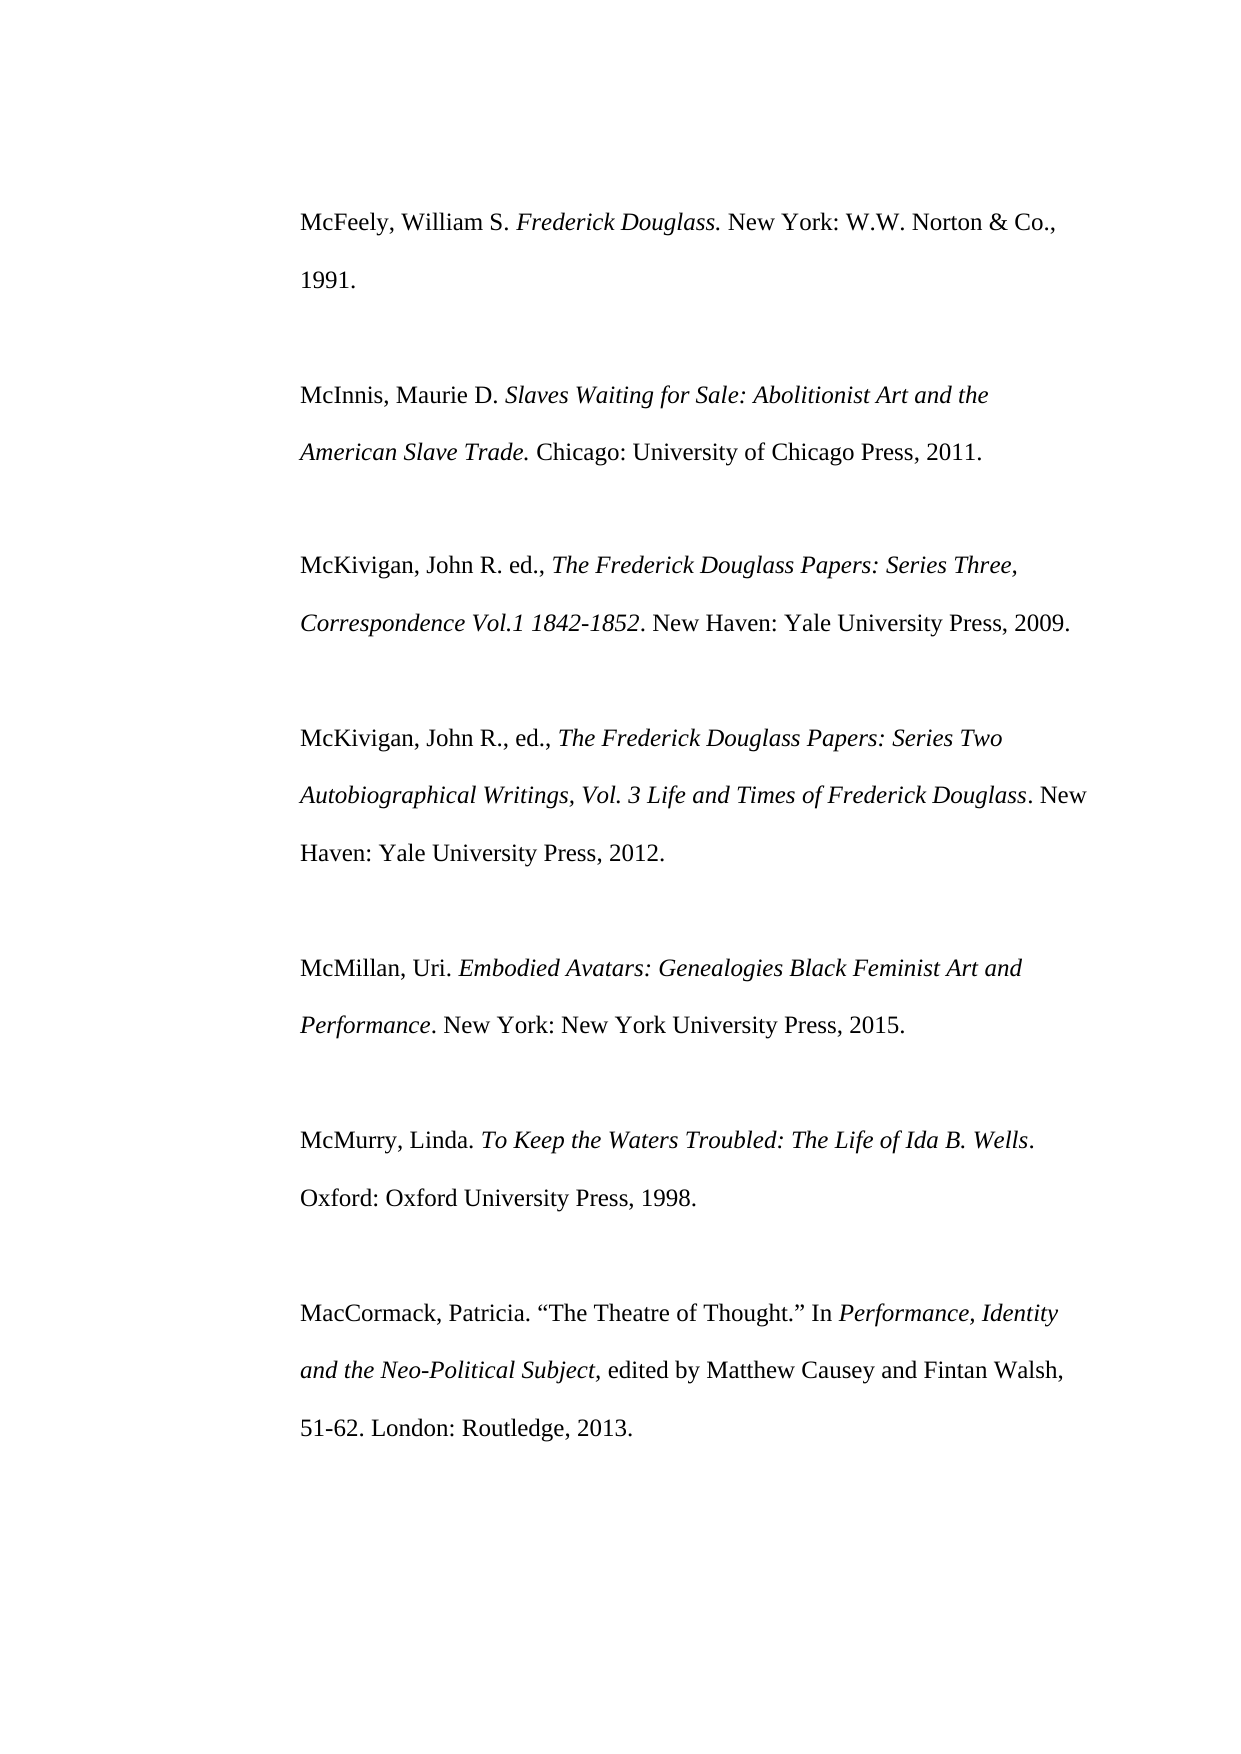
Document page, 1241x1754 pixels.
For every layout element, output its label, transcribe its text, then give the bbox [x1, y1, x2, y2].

text McMurry, Linda. To Keep the Waters Troubled: The Life of Ida B. Wells. Oxford: Oxford University Press, 1998. [300, 1126, 1090, 1212]
text McMillan, Uri. Embodied Avatars: Genealogies Black Feminist Art and Performance. New York: New York University Press, 2015. [300, 953, 1090, 1039]
text McInnis, Maurie D. Slaves Waiting for Sale: Abolitionist Art and the American Slave Trade. Chicago: University of Chicago Press, 2011. [300, 380, 1090, 466]
text McFeely, William S. Frederick Douglass. New York: W.W. Norton & Co., 1991. [300, 207, 1090, 294]
text McKivigan, John R., ed., The Frederick Douglass Papers: Series Two Autobiographical Writings, Vol. 3 Life and Times of Frederick Douglass. New Haven: Yale University Press, 2012. [300, 723, 1090, 867]
text McKivigan, John R. ed., The Frederick Douglass Papers: Series Three, Correspondence Vol.1 1842-1852. New Haven: Yale University Press, 2009. [300, 551, 1090, 637]
text MacCormack, Patricia. “The Theatre of Thought.” In Performance, Identity and the Neo-Political Subject, edited by Matthew Causey and Fintan Walsh, 51-62. London: Routledge, 2013. [300, 1298, 1090, 1442]
